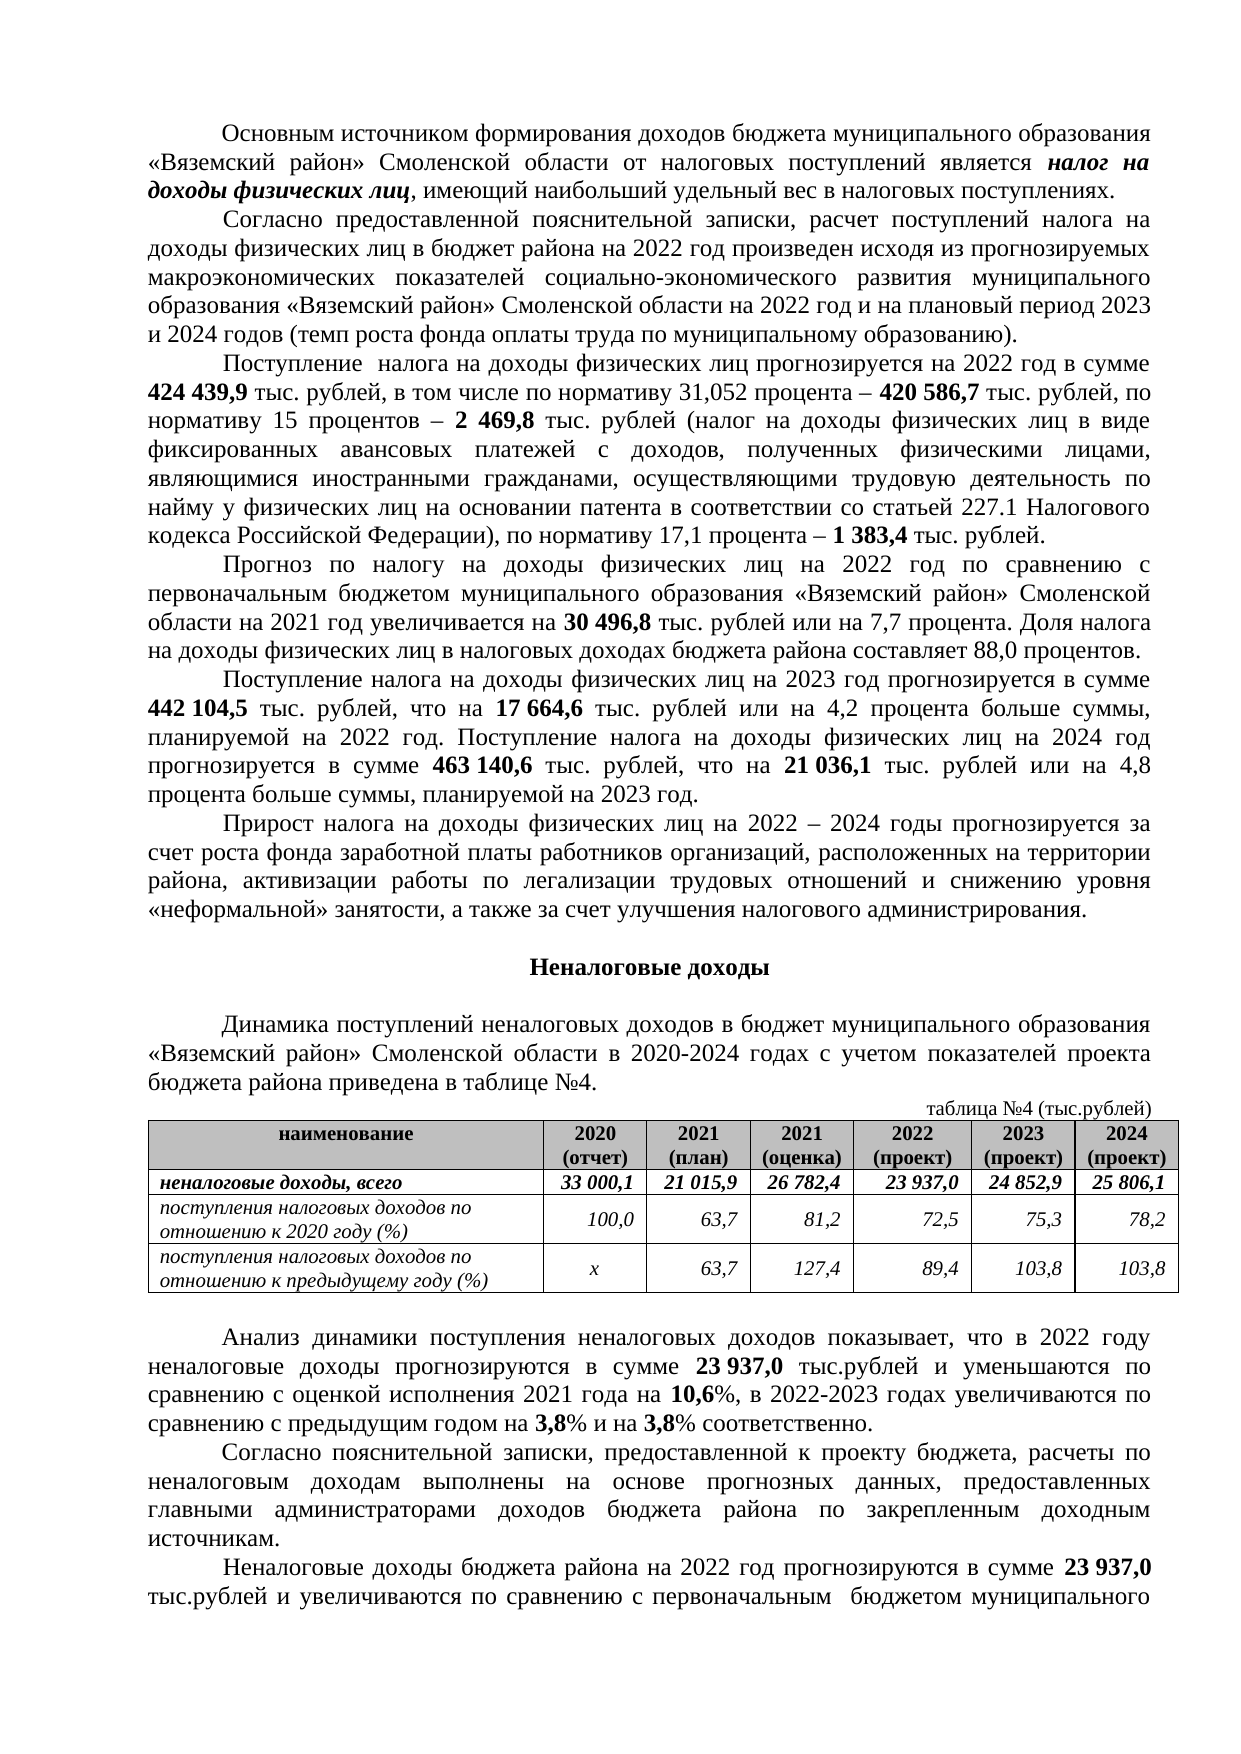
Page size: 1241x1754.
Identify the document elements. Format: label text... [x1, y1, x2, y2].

table_cell 72,5 [854, 1195, 971, 1243]
table_header 2021 (план) [647, 1121, 750, 1169]
table_cell 33 000,1 [544, 1170, 646, 1194]
table_cell 127,4 [751, 1244, 853, 1292]
table_cell неналоговые доходы, всего [149, 1170, 543, 1194]
table_header 2021 (оценка) [751, 1121, 853, 1169]
table_header 2024 (проект) [1076, 1121, 1178, 1169]
table_cell 63,7 [647, 1195, 750, 1243]
table_cell 25 806,1 [1076, 1170, 1178, 1194]
table_cell 100,0 [544, 1195, 646, 1243]
text Неналоговые доходы [148, 952, 1152, 981]
table_cell 103,8 [972, 1244, 1074, 1292]
table_cell х [544, 1244, 646, 1292]
text Прогноз по налогу на доходы физических лиц на 2022 год по сравнению с первоначальным бюджетом муниципального образования «Вяземский район» Смоленской области на 2021 год увеличивается на 30 496,8 тыс. рублей или на 7,7 процента. Доля налога на доходы физических лиц в налоговых доходах бюджета района составляет 88,0 процентов. [148, 549, 1152, 664]
text таблица №4 (тыс.рублей) [148, 1096, 1152, 1120]
table_header 2022 (проект) [854, 1121, 971, 1169]
table_cell 21 015,9 [647, 1170, 750, 1194]
text Анализ динамики поступления неналоговых доходов показывает, что в 2022 году неналоговые доходы прогнозируются в сумме 23 937,0 тыс.рублей и уменьшаются по сравнению с оценкой исполнения 2021 года на 10,6%, в 2022-2023 годах увеличиваются по сравнению с предыдущим годом на 3,8% и на 3,8% соответственно. [148, 1322, 1152, 1437]
text Динамика поступлений неналоговых доходов в бюджет муниципального образования «Вяземский район» Смоленской области в 2020-2024 годах с учетом показателей проекта бюджета района приведена в таблице №4. [148, 1009, 1152, 1096]
table_cell поступления налоговых доходов по отношению к предыдущему году (%) [149, 1244, 543, 1292]
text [148, 1552, 1152, 1609]
text Поступление налога на доходы физических лиц на 2023 год прогнозируется в сумме 442 104,5 тыс. рублей, что на 17 664,6 тыс. рублей или на 4,2 процента больше суммы, планируемой на 2022 год. Поступление налога на доходы физических лиц на 2024 год прогнозируется в сумме 463 140,6 тыс. рублей, что на 21 036,1 тыс. рублей или на 4,8 процента больше суммы, планируемой на 2023 год. [148, 664, 1152, 808]
table_header 2020 (отчет) [544, 1121, 646, 1169]
table_header наименование [149, 1121, 543, 1169]
table_cell 63,7 [647, 1244, 750, 1292]
table_header 2023 (проект) [972, 1121, 1074, 1169]
table_cell 103,8 [1076, 1244, 1178, 1292]
text Согласно предоставленной пояснительной записки, расчет поступлений налога на доходы физических лиц в бюджет района на 2022 год произведен исходя из прогнозируемых макроэкономических показателей социально-экономического развития муниципального образования «Вяземский район» Смоленской области на 2022 год и на плановый период 2023 и 2024 годов (темп роста фонда оплаты труда по муниципальному образованию). [148, 204, 1152, 348]
text Согласно пояснительной записки, предоставленной к проекту бюджета, расчеты по неналоговым доходам выполнены на основе прогнозных данных, предоставленных главными администраторами доходов бюджета района по закрепленным доходным источникам. [148, 1437, 1152, 1552]
text Прирост налога на доходы физических лиц на 2022 – 2024 годы прогнозируется за счет роста фонда заработной платы работников организаций, расположенных на территории района, активизации работы по легализации трудовых отношений и снижению уровня «неформальной» занятости, а также за счет улучшения налогового администрирования. [148, 808, 1152, 923]
table_cell 78,2 [1076, 1195, 1178, 1243]
table_cell 81,2 [751, 1195, 853, 1243]
text Основным источником формирования доходов бюджета муниципального образования «Вяземский район» Смоленской области от налоговых поступлений является налог на доходы физических лиц, имеющий наибольший удельный вес в налоговых поступлениях. [148, 118, 1152, 204]
table_cell поступления налоговых доходов по отношению к 2020 году (%) [149, 1195, 543, 1243]
table_cell 23 937,0 [854, 1170, 971, 1194]
table_cell 26 782,4 [751, 1170, 853, 1194]
table_cell 24 852,9 [972, 1170, 1074, 1194]
table_cell 89,4 [854, 1244, 971, 1292]
text Поступление налога на доходы физических лиц прогнозируется на 2022 год в сумме 424 439,9 тыс. рублей, в том числе по нормативу 31,052 процента – 420 586,7 тыс. рублей, по нормативу 15 процентов – 2 469,8 тыс. рублей (налог на доходы физических лиц в виде фиксированных авансовых платежей с доходов, полученных физическими лицами, являющимися иностранными гражданами, осуществляющими трудовую деятельность по найму у физических лиц на основании патента в соответствии со статьей 227.1 Налогового кодекса Российской Федерации), по нормативу 17,1 процента – 1 383,4 тыс. рублей. [148, 348, 1152, 549]
table_cell 75,3 [972, 1195, 1074, 1243]
